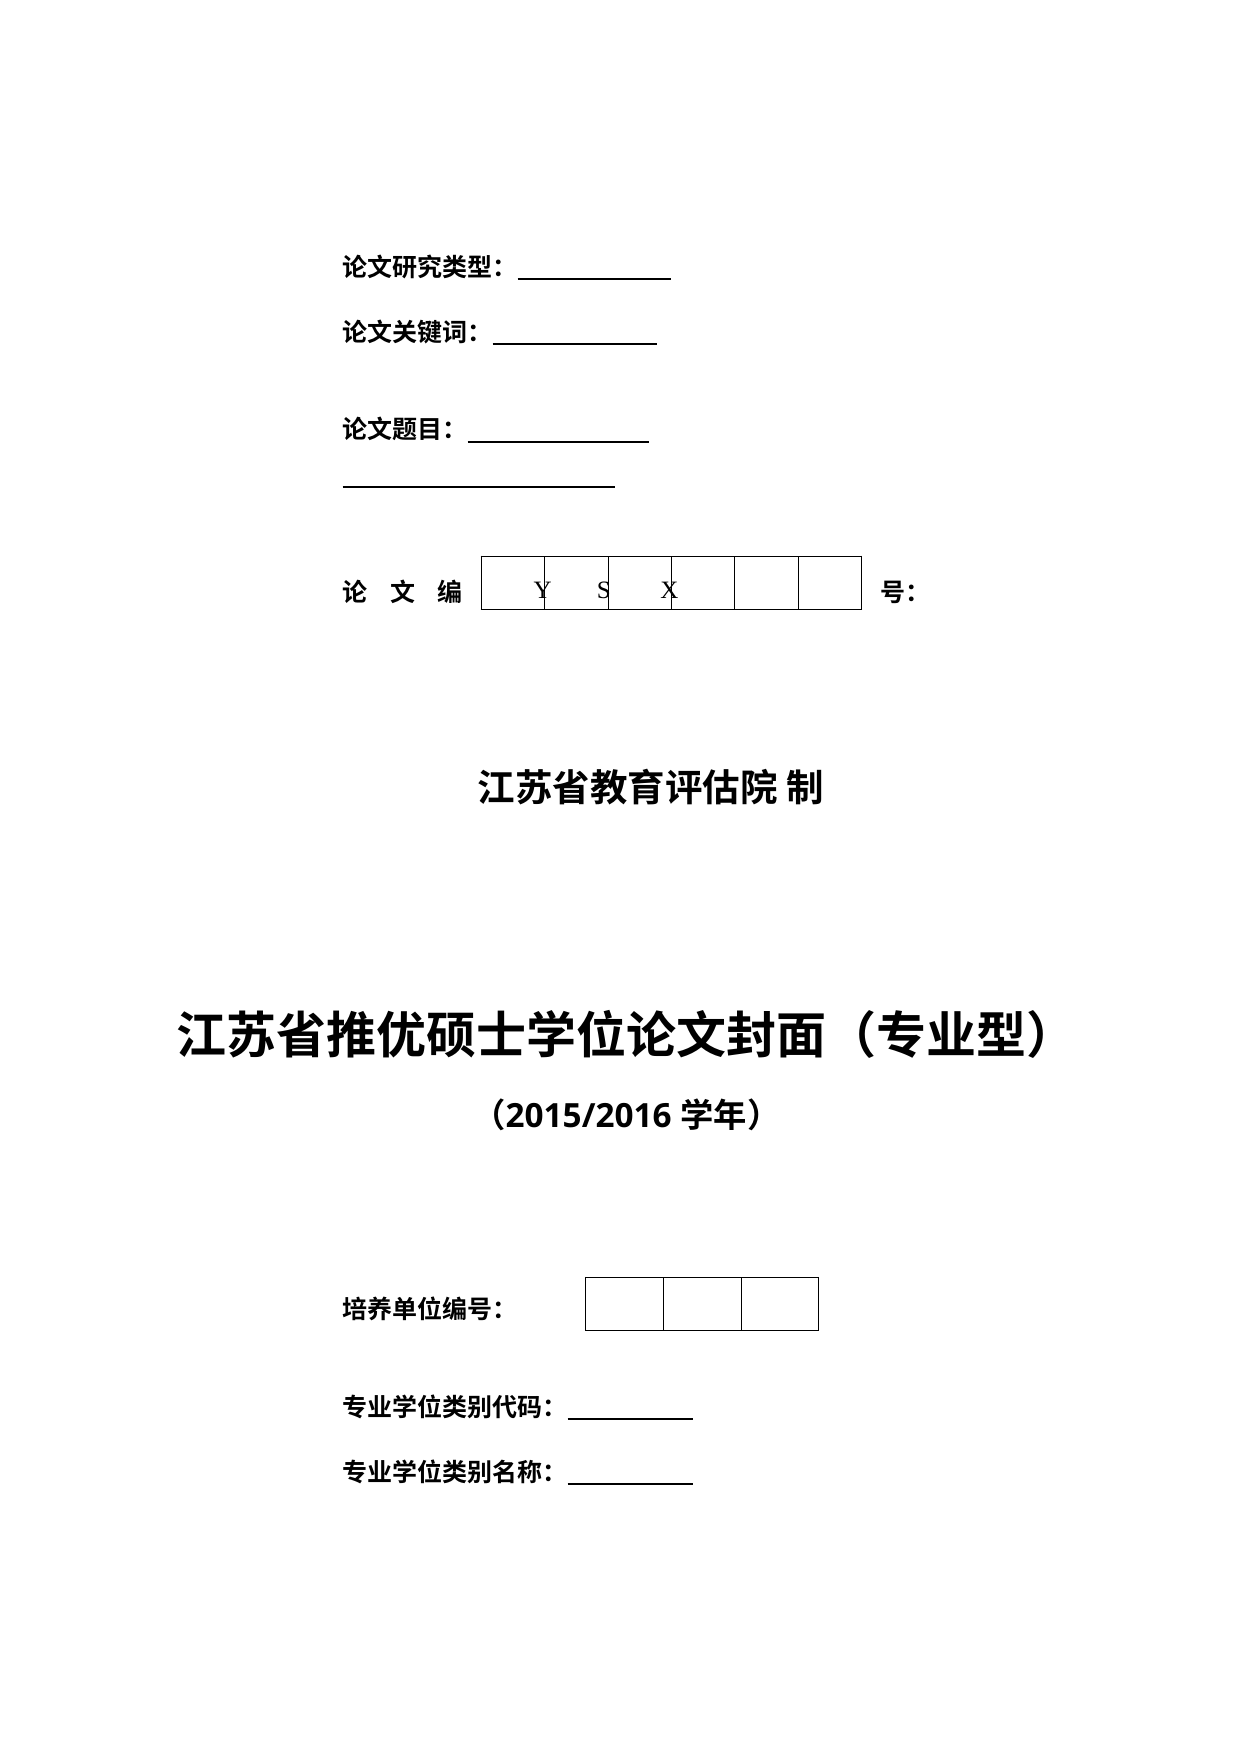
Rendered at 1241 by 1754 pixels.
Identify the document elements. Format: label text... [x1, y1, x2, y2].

table_header X [609, 557, 671, 609]
text 论文题目： [165, 395, 1087, 460]
table_header [735, 557, 798, 609]
table_header [799, 557, 861, 609]
text 江苏省推优硕士学位论文封面（专业型） [165, 983, 1087, 1080]
text 论文关键词： [165, 298, 1087, 363]
text 江苏省教育评估院 制 [165, 753, 950, 818]
text 专业学位类别代码： [165, 1373, 1087, 1438]
table_header Y [482, 557, 544, 609]
text 论文编号： [165, 558, 1087, 623]
table_header S [545, 557, 608, 609]
table_header [586, 1278, 663, 1330]
table_header [672, 557, 734, 609]
text 论文研究类型： [165, 233, 1087, 298]
text 培养单位编号： [165, 1275, 1087, 1340]
table_header [664, 1278, 741, 1330]
text 专业学位类别名称： [165, 1438, 1087, 1503]
text （2015/2016 学年） [165, 1080, 1087, 1145]
table_header [742, 1278, 818, 1330]
